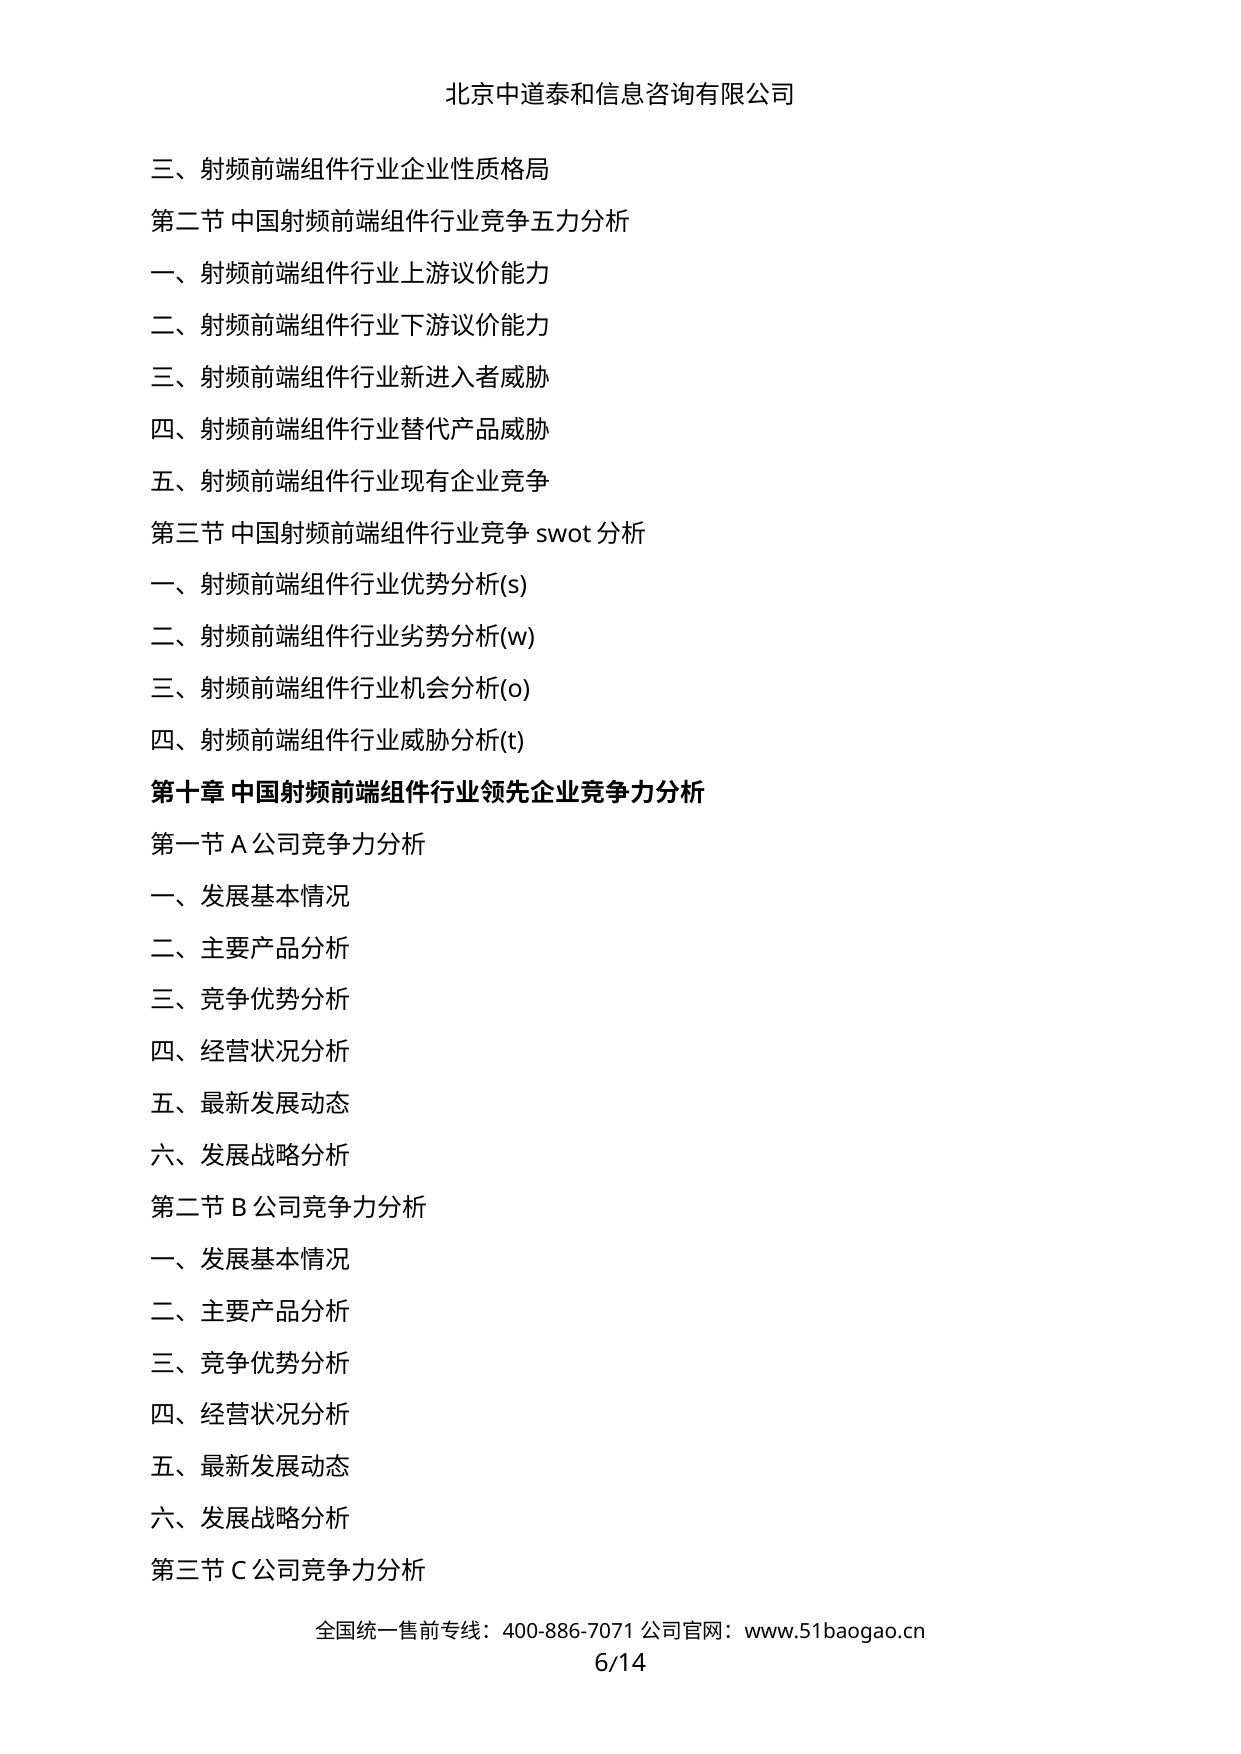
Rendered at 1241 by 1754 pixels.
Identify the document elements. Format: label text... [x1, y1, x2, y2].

text 二、射频前端组件行业下游议价能力 [150, 306, 1090, 342]
text 四、射频前端组件行业替代产品威胁 [150, 409, 1090, 446]
text 五、最新发展动态 [150, 1084, 1090, 1120]
text 一、发展基本情况 [150, 1239, 1090, 1276]
text 第一节 A公司竞争力分析 [150, 824, 1090, 861]
text 第三节 C公司竞争力分析 [150, 1551, 1090, 1587]
text 一、发展基本情况 [150, 876, 1090, 912]
text 二、主要产品分析 [150, 1291, 1090, 1327]
text 四、经营状况分析 [150, 1395, 1090, 1431]
text 三、竞争优势分析 [150, 980, 1090, 1016]
text 五、射频前端组件行业现有企业竞争 [150, 461, 1090, 497]
text 一、射频前端组件行业优势分析(s) [150, 565, 1090, 601]
text 六、发展战略分析 [150, 1136, 1090, 1172]
text 六、发展战略分析 [150, 1499, 1090, 1535]
text 第十章 中国射频前端组件行业领先企业竞争力分析 [150, 772, 1090, 809]
text 四、射频前端组件行业威胁分析(t) [150, 721, 1090, 757]
text 二、射频前端组件行业劣势分析(w) [150, 617, 1090, 653]
text 一、射频前端组件行业上游议价能力 [150, 254, 1090, 290]
text 四、经营状况分析 [150, 1032, 1090, 1068]
text 三、射频前端组件行业企业性质格局 [150, 150, 1090, 186]
text 二、主要产品分析 [150, 928, 1090, 964]
text 三、竞争优势分析 [150, 1343, 1090, 1379]
text 第二节 B公司竞争力分析 [150, 1187, 1090, 1224]
text 三、射频前端组件行业机会分析(o) [150, 669, 1090, 705]
text 三、射频前端组件行业新进入者威胁 [150, 357, 1090, 394]
text 第二节 中国射频前端组件行业竞争五力分析 [150, 202, 1090, 238]
text 五、最新发展动态 [150, 1447, 1090, 1483]
text 第三节 中国射频前端组件行业竞争swot分析 [150, 513, 1090, 549]
